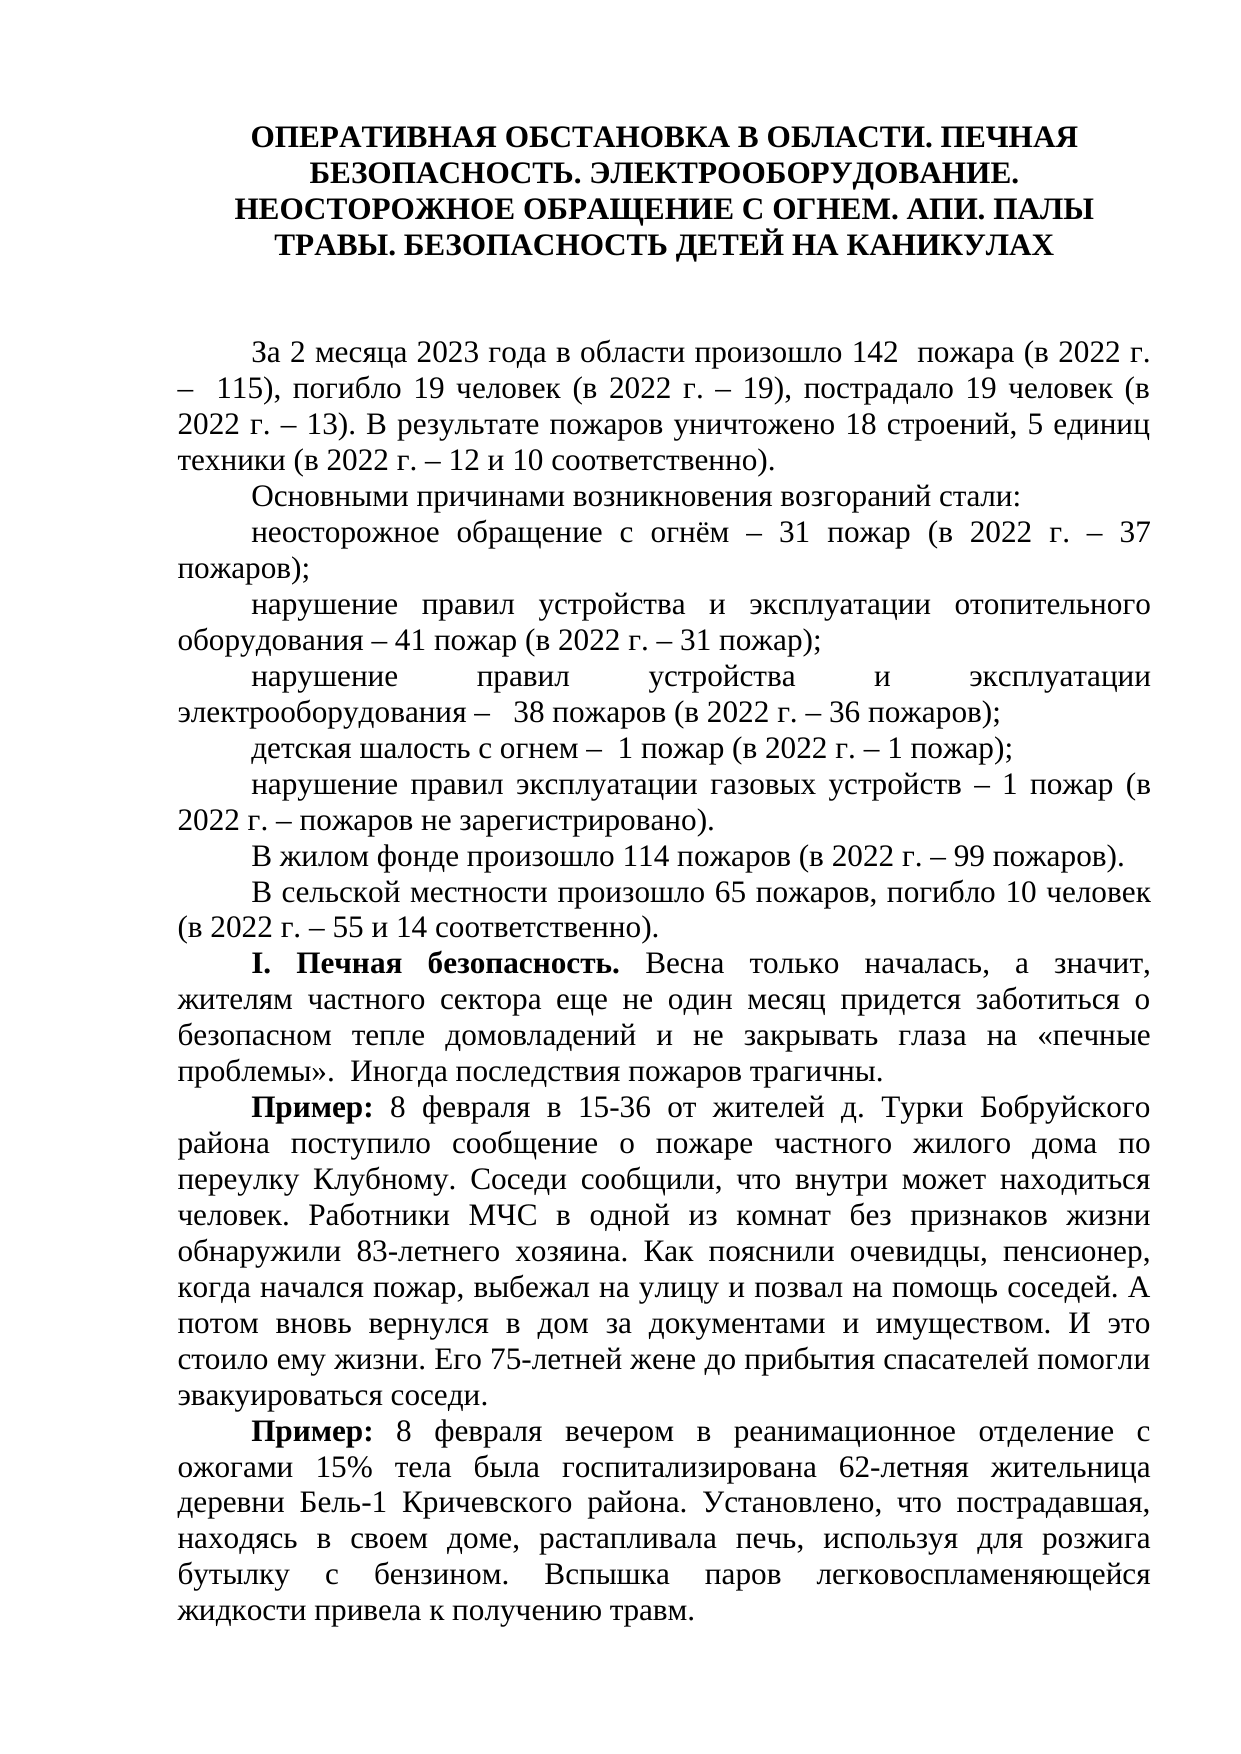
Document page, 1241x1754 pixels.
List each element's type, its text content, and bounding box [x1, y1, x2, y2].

text Пример: 8 февраля вечером в реанимационное отделение с ожогами 15% тела была госпитализирована 62-летняя жительница деревни Бель-1 Кричевского района. Установлено, что пострадавшая, находясь в своем доме, растапливала печь, используя для розжига бутылку с бензином. Вспышка паров легковоспламеняющейся жидкости привела к получению травм. [177, 1412, 1152, 1627]
text детская шалость с огнем – 1 пожар (в 2022 г. – 1 пожар); [177, 729, 1152, 765]
text нарушение правил устройства и эксплуатации электрооборудования – 38 пожаров (в 2022 г. – 36 пожаров); [177, 657, 1152, 729]
text За 2 месяца 2023 года в области произошло 142 пожара (в 2022 г. – 115), погибло 19 человек (в 2022 г. – 19), пострадало 19 человек (в 2022 г. – 13). В результате пожаров уничтожено 18 строений, 5 единиц техники (в 2022 г. – 12 и 10 соответственно). [177, 334, 1152, 477]
text Основными причинами возникновения возгораний стали: [177, 477, 1152, 513]
text неосторожное обращение с огнём – 31 пожар (в 2022 г. – 37 пожаров); [177, 513, 1152, 585]
text В жилом фонде произошло 114 пожаров (в 2022 г. – 99 пожаров). [177, 837, 1152, 873]
text В сельской местности произошло 65 пожаров, погибло 10 человек (в 2022 г. – 55 и 14 соответственно). [177, 873, 1152, 945]
text нарушение правил устройства и эксплуатации отопительного оборудования – 41 пожар (в 2022 г. – 31 пожар); [177, 585, 1152, 657]
text ОПЕРАТИВНАЯ ОБСТАНОВКА В ОБЛАСТИ. ПЕЧНАЯ БЕЗОПАСНОСТЬ. ЭЛЕКТРООБОРУДОВАНИЕ. НЕОСТОРОЖНОЕ ОБРАЩЕНИЕ С ОГНЕМ. АПИ. ПАЛЫ ТРАВЫ. БЕЗОПАСНОСТЬ ДЕТЕЙ НА КАНИКУЛАХ [177, 118, 1152, 262]
text Пример: 8 февраля в 15-36 от жителей д. Турки Бобруйского района поступило сообщение о пожаре частного жилого дома по переулку Клубному. Соседи сообщили, что внутри может находиться человек. Работники МЧС в одной из комнат без признаков жизни обнаружили 83-летнего хозяина. Как пояснили очевидцы, пенсионер, когда начался пожар, выбежал на улицу и позвал на помощь соседей. А потом вновь вернулся в дом за документами и имуществом. И это стоило ему жизни. Его 75-летней жене до прибытия спасателей помогли эвакуироваться соседи. [177, 1088, 1152, 1412]
text нарушение правил эксплуатации газовых устройств – 1 пожар (в 2022 г. – пожаров не зарегистрировано). [177, 765, 1152, 837]
text I. Печная безопасность. Весна только началась, а значит, жителям частного сектора еще не один месяц придется заботиться о безопасном тепле домовладений и не закрывать глаза на «печные проблемы». Иногда последствия пожаров трагичны. [177, 945, 1152, 1088]
